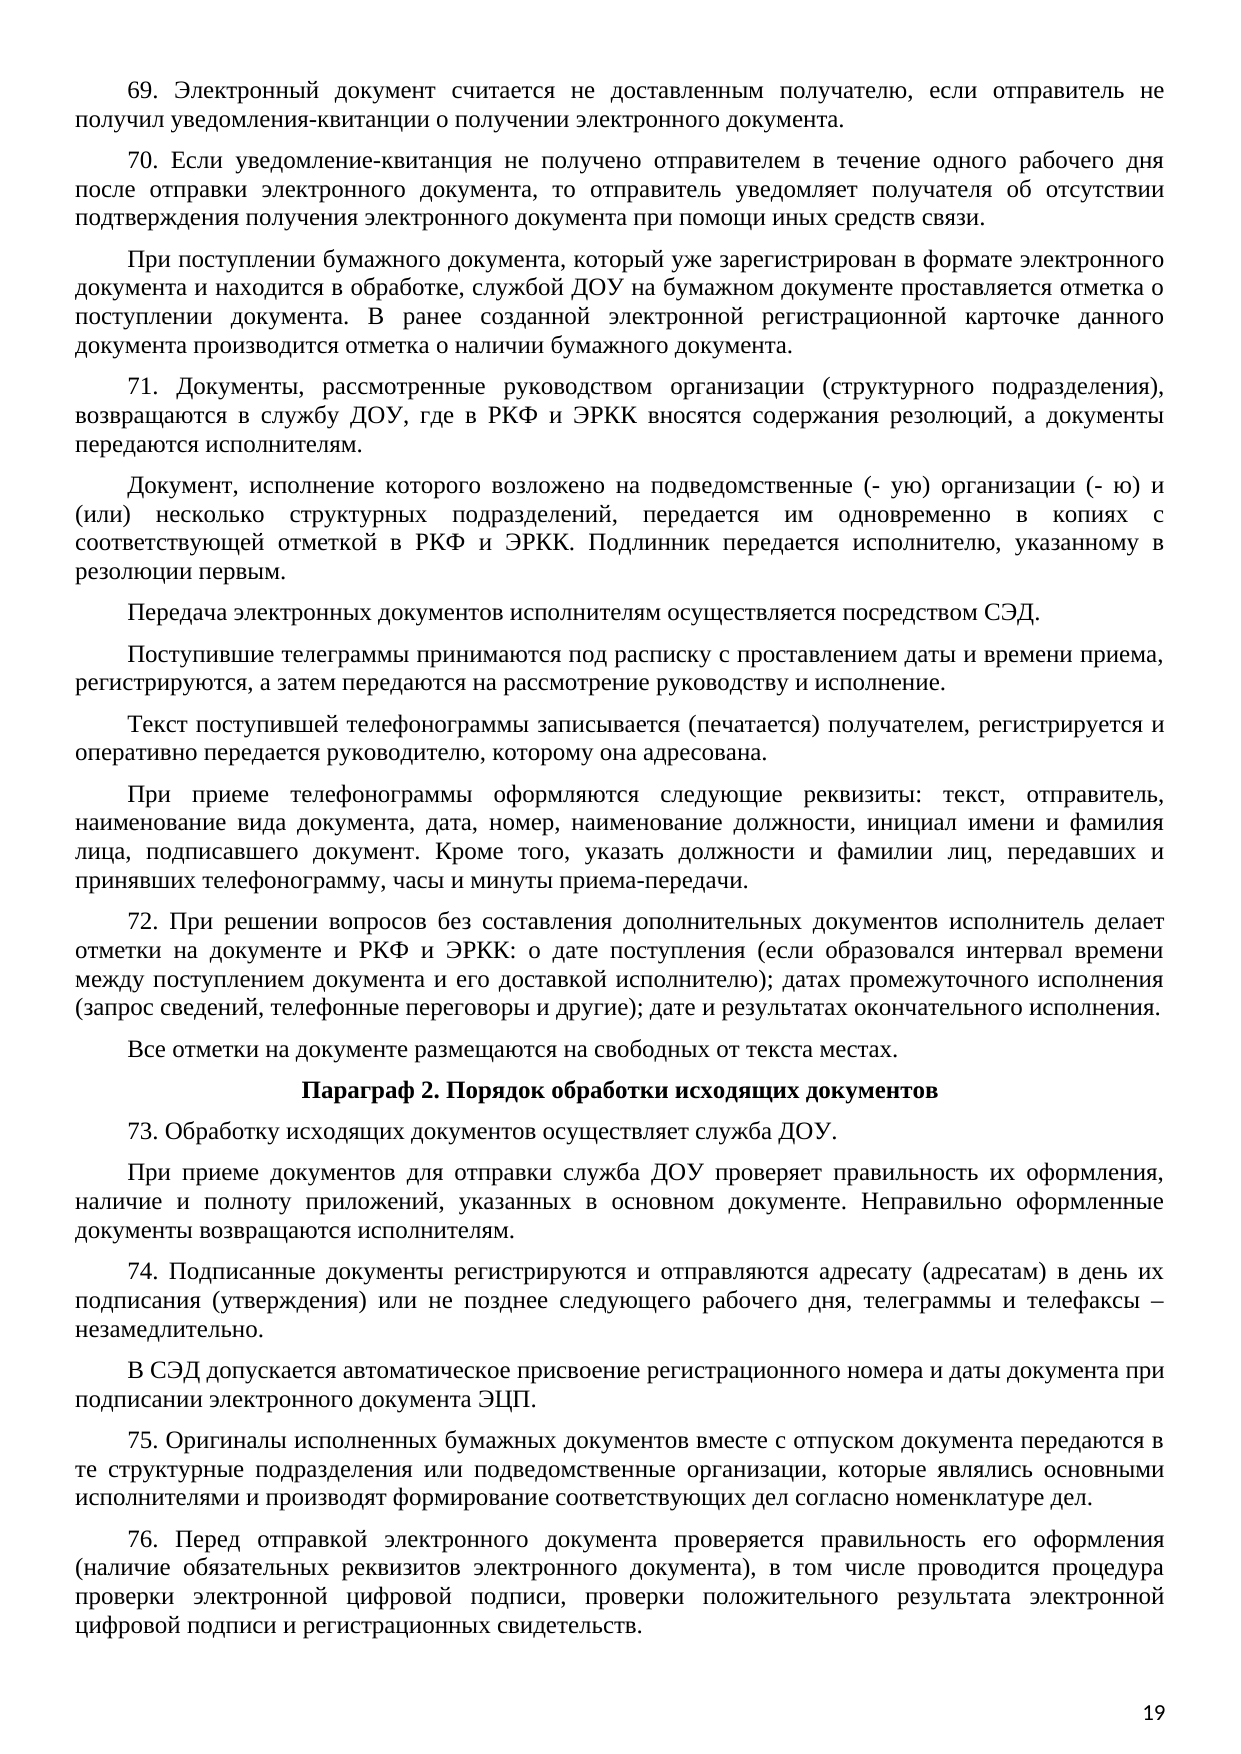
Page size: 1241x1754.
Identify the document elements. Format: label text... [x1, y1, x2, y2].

text Текст поступившей телефонограммы записывается (печатается) получателем, регистрируется и оперативно передается руководителю, которому она адресована. [75, 709, 1165, 766]
text Документ, исполнение которого возложено на подведомственные (- ую) организации (- ю) и (или) несколько структурных подразделений, передается им одновременно в копиях с соответствующей отметкой в РКФ и ЭРКК. Подлинник передается исполнителю, указанному в резолюции первым. [75, 470, 1165, 585]
text 70. Если уведомление-квитанция не получено отправителем в течение одного рабочего дня после отправки электронного документа, то отправитель уведомляет получателя об отсутствии подтверждения получения электронного документа при помощи иных средств связи. [75, 145, 1165, 231]
text При приеме документов для отправки служба ДОУ проверяет правильность их оформления, наличие и полноту приложений, указанных в основном документе. Неправильно оформленные документы возвращаются исполнителям. [75, 1157, 1165, 1244]
text 74. Подписанные документы регистрируются и отправляются адресату (адресатам) в день их подписания (утверждения) или не позднее следующего рабочего дня, телеграммы и телефаксы – незамедлительно. [75, 1256, 1165, 1342]
text Все отметки на документе размещаются на свободных от текста местах. [75, 1034, 1165, 1062]
text При поступлении бумажного документа, который уже зарегистрирован в формате электронного документа и находится в обработке, службой ДОУ на бумажном документе проставляется отметка о поступлении документа. В ранее созданной электронной регистрационной карточке данного документа производится отметка о наличии бумажного документа. [75, 244, 1165, 359]
text 75. Оригиналы исполненных бумажных документов вместе с отпуском документа передаются в те структурные подразделения или подведомственные организации, которые являлись основными исполнителями и производят формирование соответствующих дел согласно номенклатуре дел. [75, 1425, 1165, 1511]
text 71. Документы, рассмотренные руководством организации (структурного подразделения), возвращаются в службу ДОУ, где в РКФ и ЭРКК вносятся содержания резолюций, а документы передаются исполнителям. [75, 371, 1165, 457]
text При приеме телефонограммы оформляются следующие реквизиты: текст, отправитель, наименование вида документа, дата, номер, наименование должности, инициал имени и фамилия лица, подписавшего документ. Кроме того, указать должности и фамилии лиц, передавших и принявших телефонограмму, часы и минуты приема-передачи. [75, 779, 1165, 894]
text Параграф 2. Порядок обработки исходящих документов [75, 1075, 1165, 1104]
text 72. При решении вопросов без составления дополнительных документов исполнитель делает отметки на документе и РКФ и ЭРКК: о дате поступления (если образовался интервал времени между поступлением документа и его доставкой исполнителю); датах промежуточного исполнения (запрос сведений, телефонные переговоры и другие); дате и результатах окончательного исполнения. [75, 906, 1165, 1021]
text 73. Обработку исходящих документов осуществляет служба ДОУ. [75, 1116, 1165, 1145]
text Передача электронных документов исполнителям осуществляется посредством СЭД. [75, 597, 1165, 626]
text Поступившие телеграммы принимаются под расписку с проставлением даты и времени приема, регистрируются, а затем передаются на рассмотрение руководству и исполнение. [75, 639, 1165, 696]
text 76. Перед отправкой электронного документа проверяется правильность его оформления (наличие обязательных реквизитов электронного документа), в том числе проводится процедура проверки электронной цифровой подписи, проверки положительного результата электронной цифровой подписи и регистрационных свидетельств. [75, 1524, 1165, 1639]
text 69. Электронный документ считается не доставленным получателю, если отправитель не получил уведомления-квитанции о получении электронного документа. [75, 75, 1165, 132]
text В СЭД допускается автоматическое присвоение регистрационного номера и даты документа при подписании электронного документа ЭЦП. [75, 1355, 1165, 1412]
